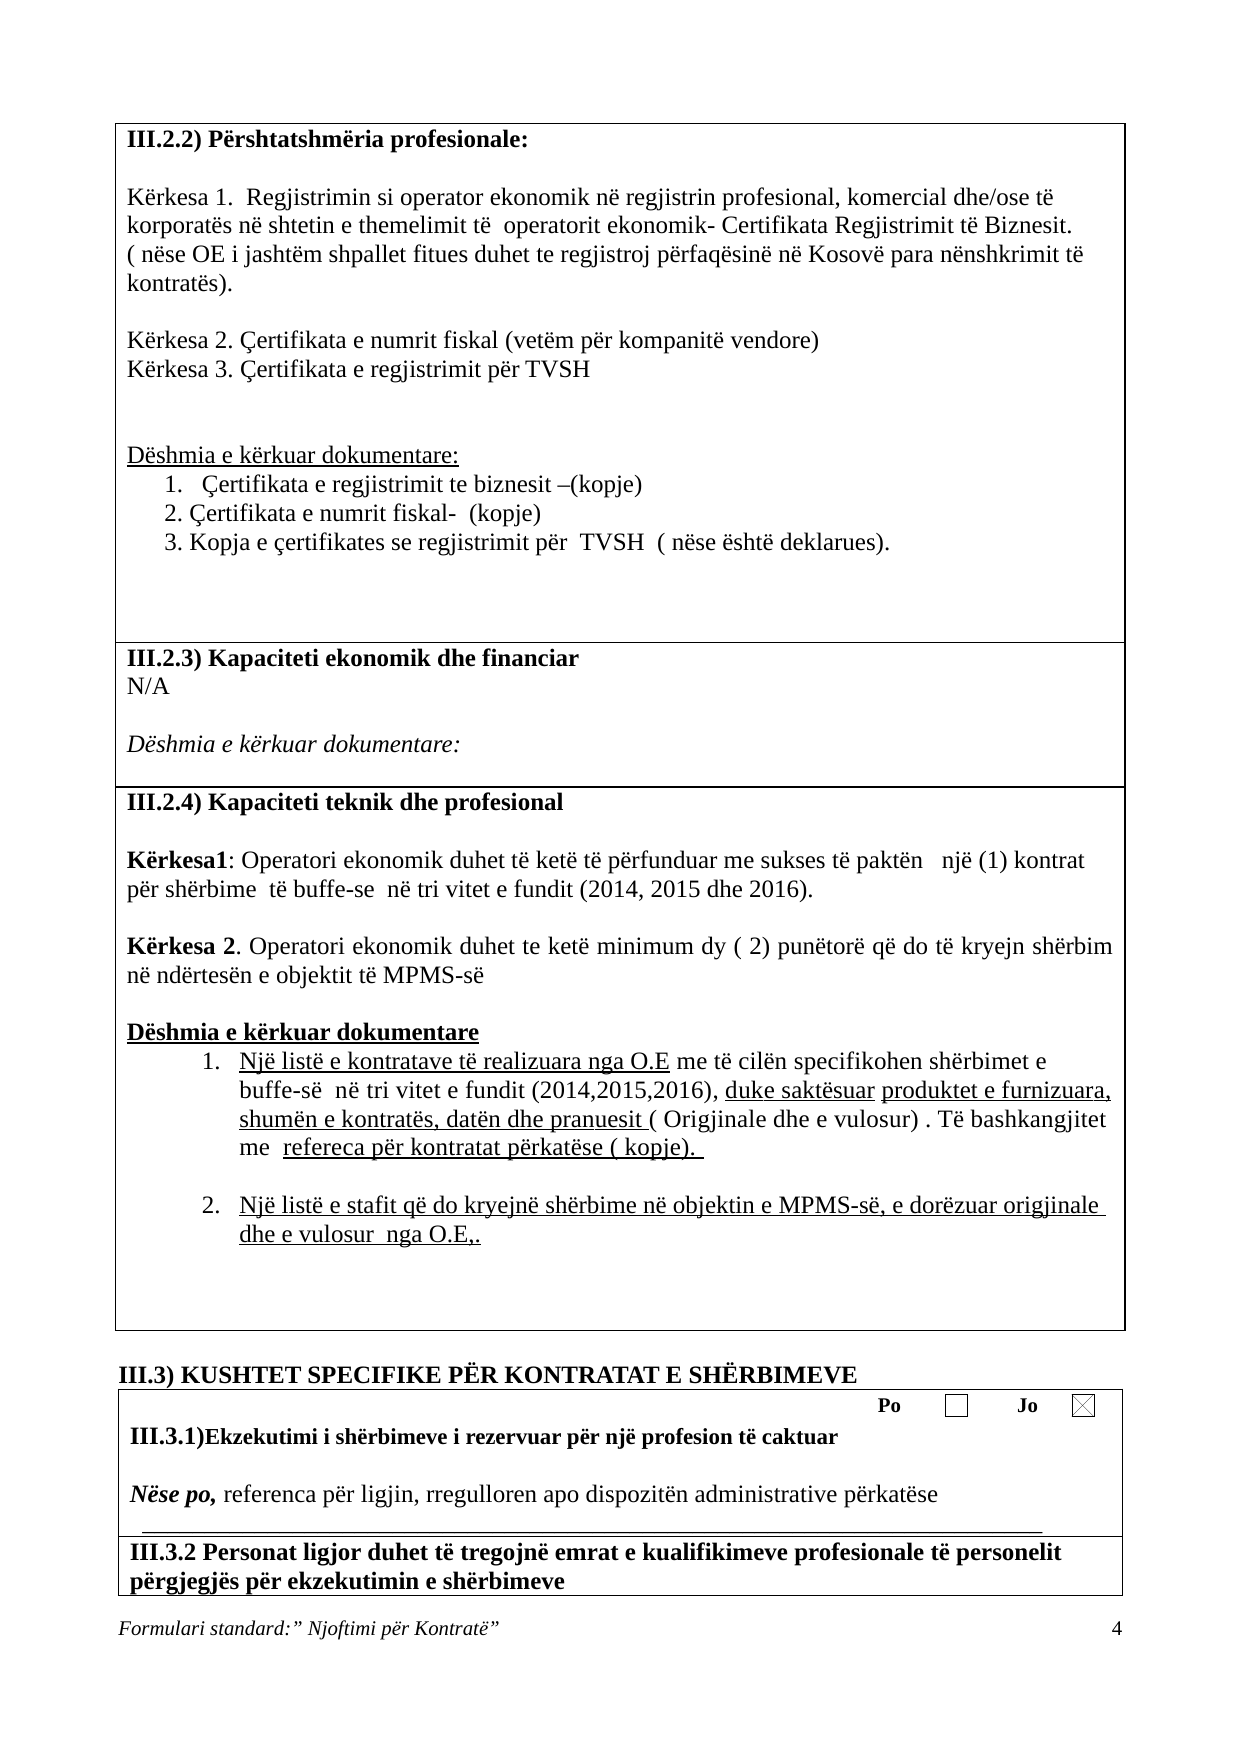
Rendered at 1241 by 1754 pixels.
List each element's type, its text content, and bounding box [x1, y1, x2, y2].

text III.3) KUSHTET SPECIFIKE PËR KONTRATAT E SHËRBIMEVE [118, 1360, 1122, 1388]
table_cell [119, 1537, 1122, 1595]
table_cell III.2.2) Përshtatshmëria profesionale: Kërkesa 1. Regjistrimin si operator ekonomik në regjistrin profesional, komercial dhe/ose të korporatës në shtetin e themelimit të operatorit ekonomik- Certifikata Regjistrimit të Biznesit.( nëse OE i jashtëm shpallet fitues duhet te regjistroj përfaqësinë në Kosovë para nënshkrimit të kontratës). Kërkesa 2. Çertifikata e numrit fiskal (vetëm për kompanitë vendore) Kërkesa 3. Çertifikata e regjistrimit për TVSH Dëshmia e kërkuar dokumentare: Çertifikata e regjistrimit te biznesit –(kopje) 2. Çertifikata e numrit fiskal- (kopje) 3. Kopja e çertifikates se regjistrimit për TVSH ( nëse është deklarues). [116, 124, 1124, 642]
table_header III.3.1)Ekzekutimi i shërbimeve i rezervuar për një profesion të caktuar Nëse po, referenca për ligjin, rregulloren apo dispozitën administrative përkatëse ________________________________________________________________________ [119, 1390, 1122, 1536]
table_cell III.2.4) Kapaciteti teknik dhe profesional Kërkesa1: Operatori ekonomik duhet të ketë të përfunduar me sukses të paktën një (1) kontrat për shërbime të buffe-se në tri vitet e fundit (2014, 2015 dhe 2016). Kërkesa 2. Operatori ekonomik duhet te ketë minimum dy ( 2) punëtorë që do të kryejn shërbim në ndërtesën e objektit të MPMS-së Dëshmia e kërkuar dokumentare Një listë e kontratave të realizuara nga O.E me të cilën specifikohen shërbimet e buffe-së në tri vitet e fundit (2014,2015,2016), duke saktësuar produktet e furnizuara, shumën e kontratës, datën dhe pranuesit ( Origjinale dhe e vulosur) . Të bashkangjitet me refereca për kontratat përkatëse ( kopje). Një listë e stafit që do kryejnë shërbime në objektin e MPMS-së, e dorëzuar origjinale dhe e vulosur nga O.E,. [116, 788, 1124, 1330]
table_cell III.2.3) Kapaciteti ekonomik dhe financiar N/A Dëshmia e kërkuar dokumentare: [116, 643, 1124, 786]
